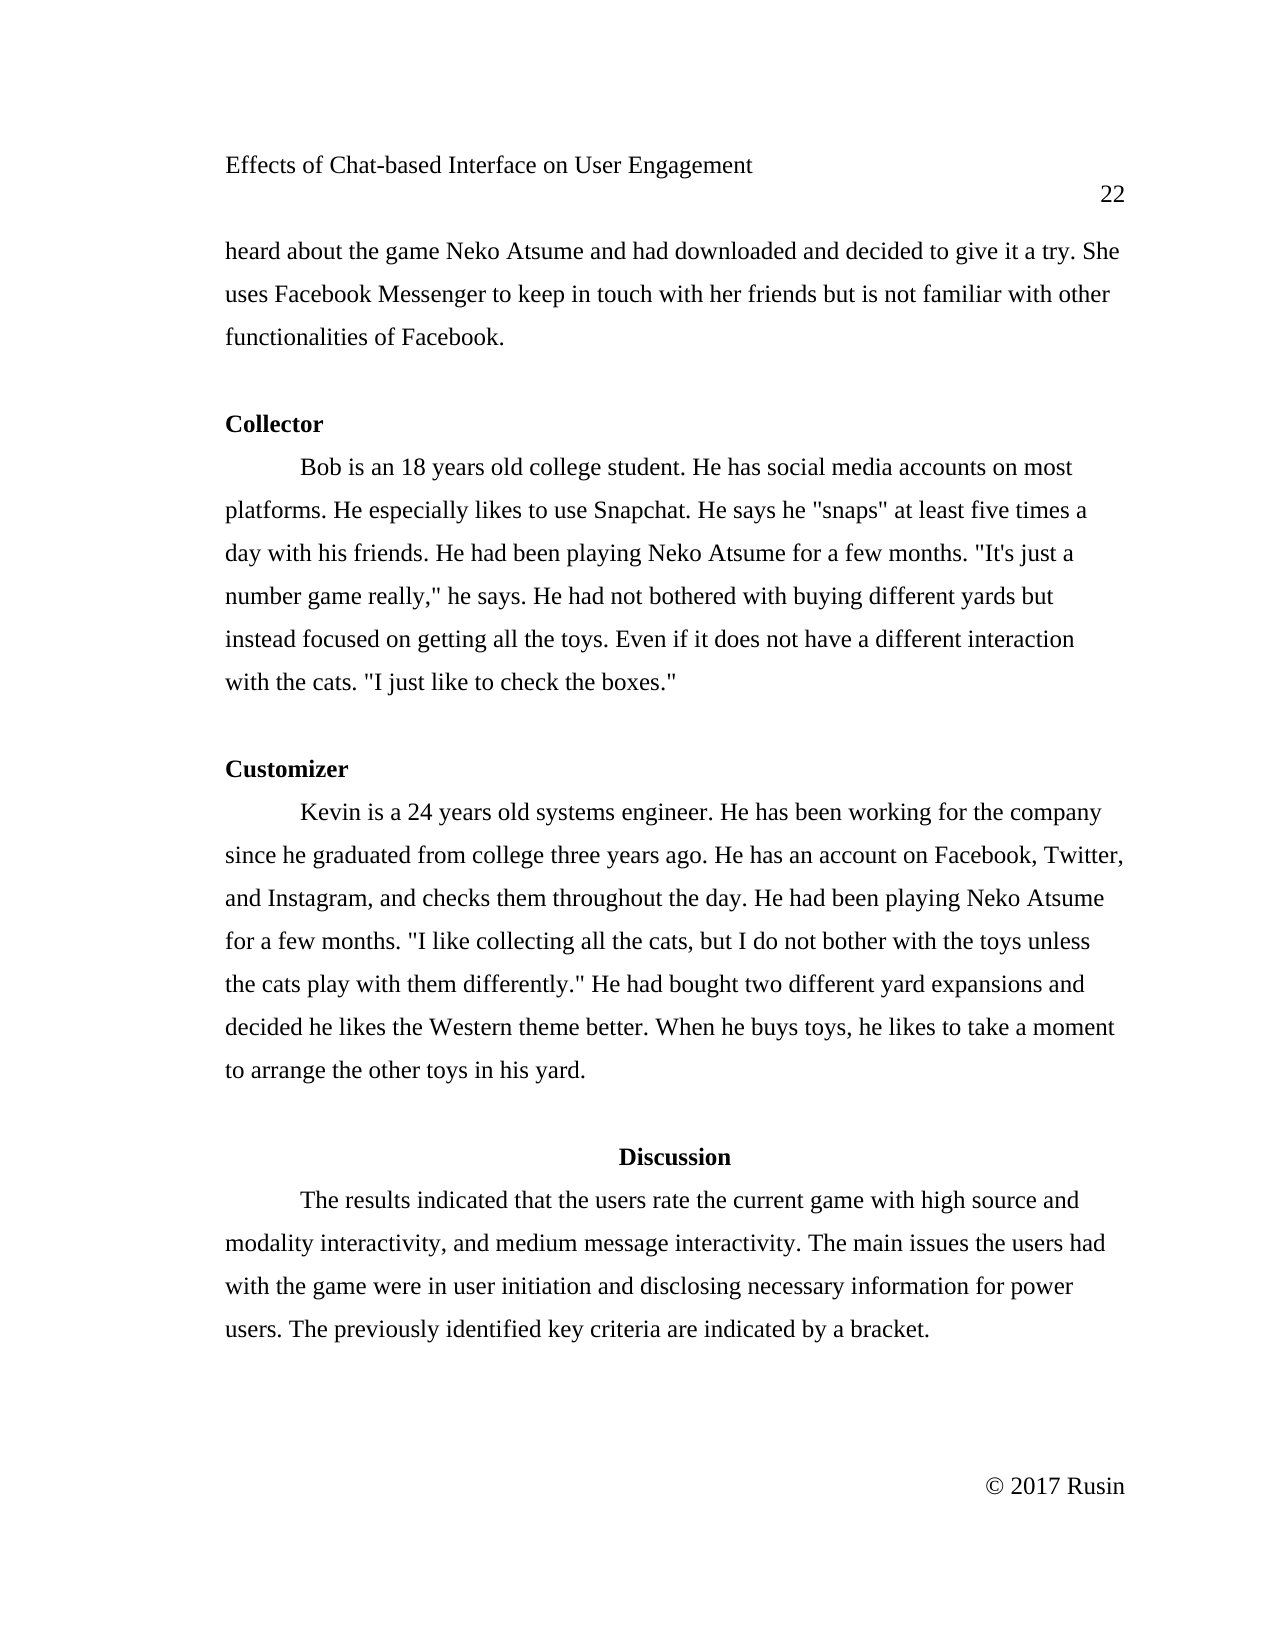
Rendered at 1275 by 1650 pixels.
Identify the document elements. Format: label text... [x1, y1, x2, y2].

text Customizer [225, 754, 1125, 782]
text Kevin is a 24 years old systems engineer. He has been working for the company since he graduated from college three years ago. He has an account on Facebook, Twitter, and Instagram, and checks them throughout the day. He had been playing Neko Atsume for a few months. "I like collecting all the cats, but I do not bother with the toys unless the cats play with them differently." He had bought two different yard expansions and decided he likes the Western theme better. When he buys toys, he likes to take a moment to arrange the other toys in his yard. [225, 797, 1125, 1084]
text Discussion [225, 1142, 1125, 1171]
text Bob is an 18 years old college student. He has social media accounts on most platforms. He especially likes to use Snapchat. He says he "snaps" at least five times a day with his friends. He had been playing Neko Atsume for a few months. "It's just a number game really," he says. He had not bothered with buying different yards but instead focused on getting all the toys. Even if it does not have a different interaction with the cats. "I just like to check the boxes." [225, 452, 1125, 696]
text Collector [225, 409, 1125, 437]
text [225, 236, 1125, 351]
text The results indicated that the users rate the current game with high source and modality interactivity, and medium message interactivity. The main issues the users had with the game were in user initiation and disclosing necessary information for power users. The previously identified key criteria are indicated by a bracket. [225, 1185, 1125, 1343]
